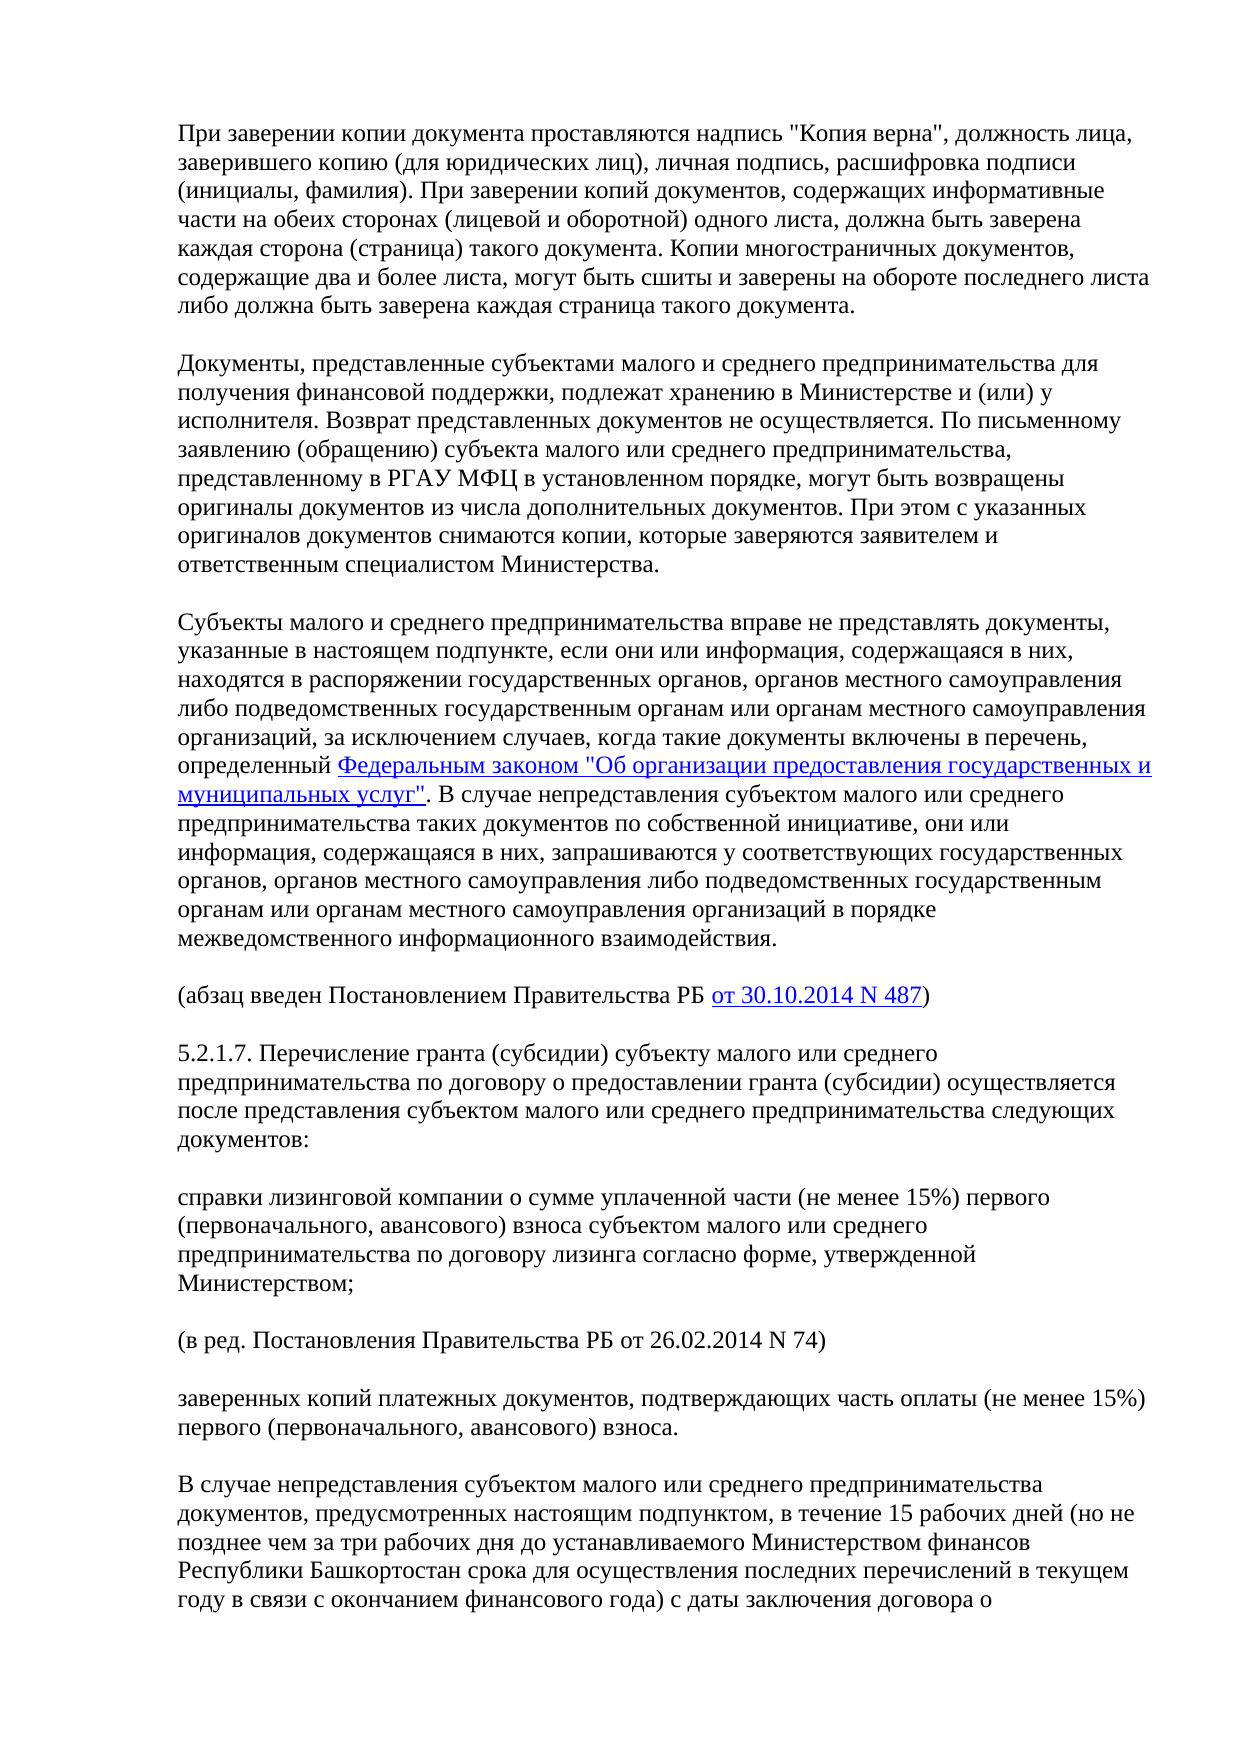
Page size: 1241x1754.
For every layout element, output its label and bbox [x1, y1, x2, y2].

text [177, 118, 1152, 1613]
